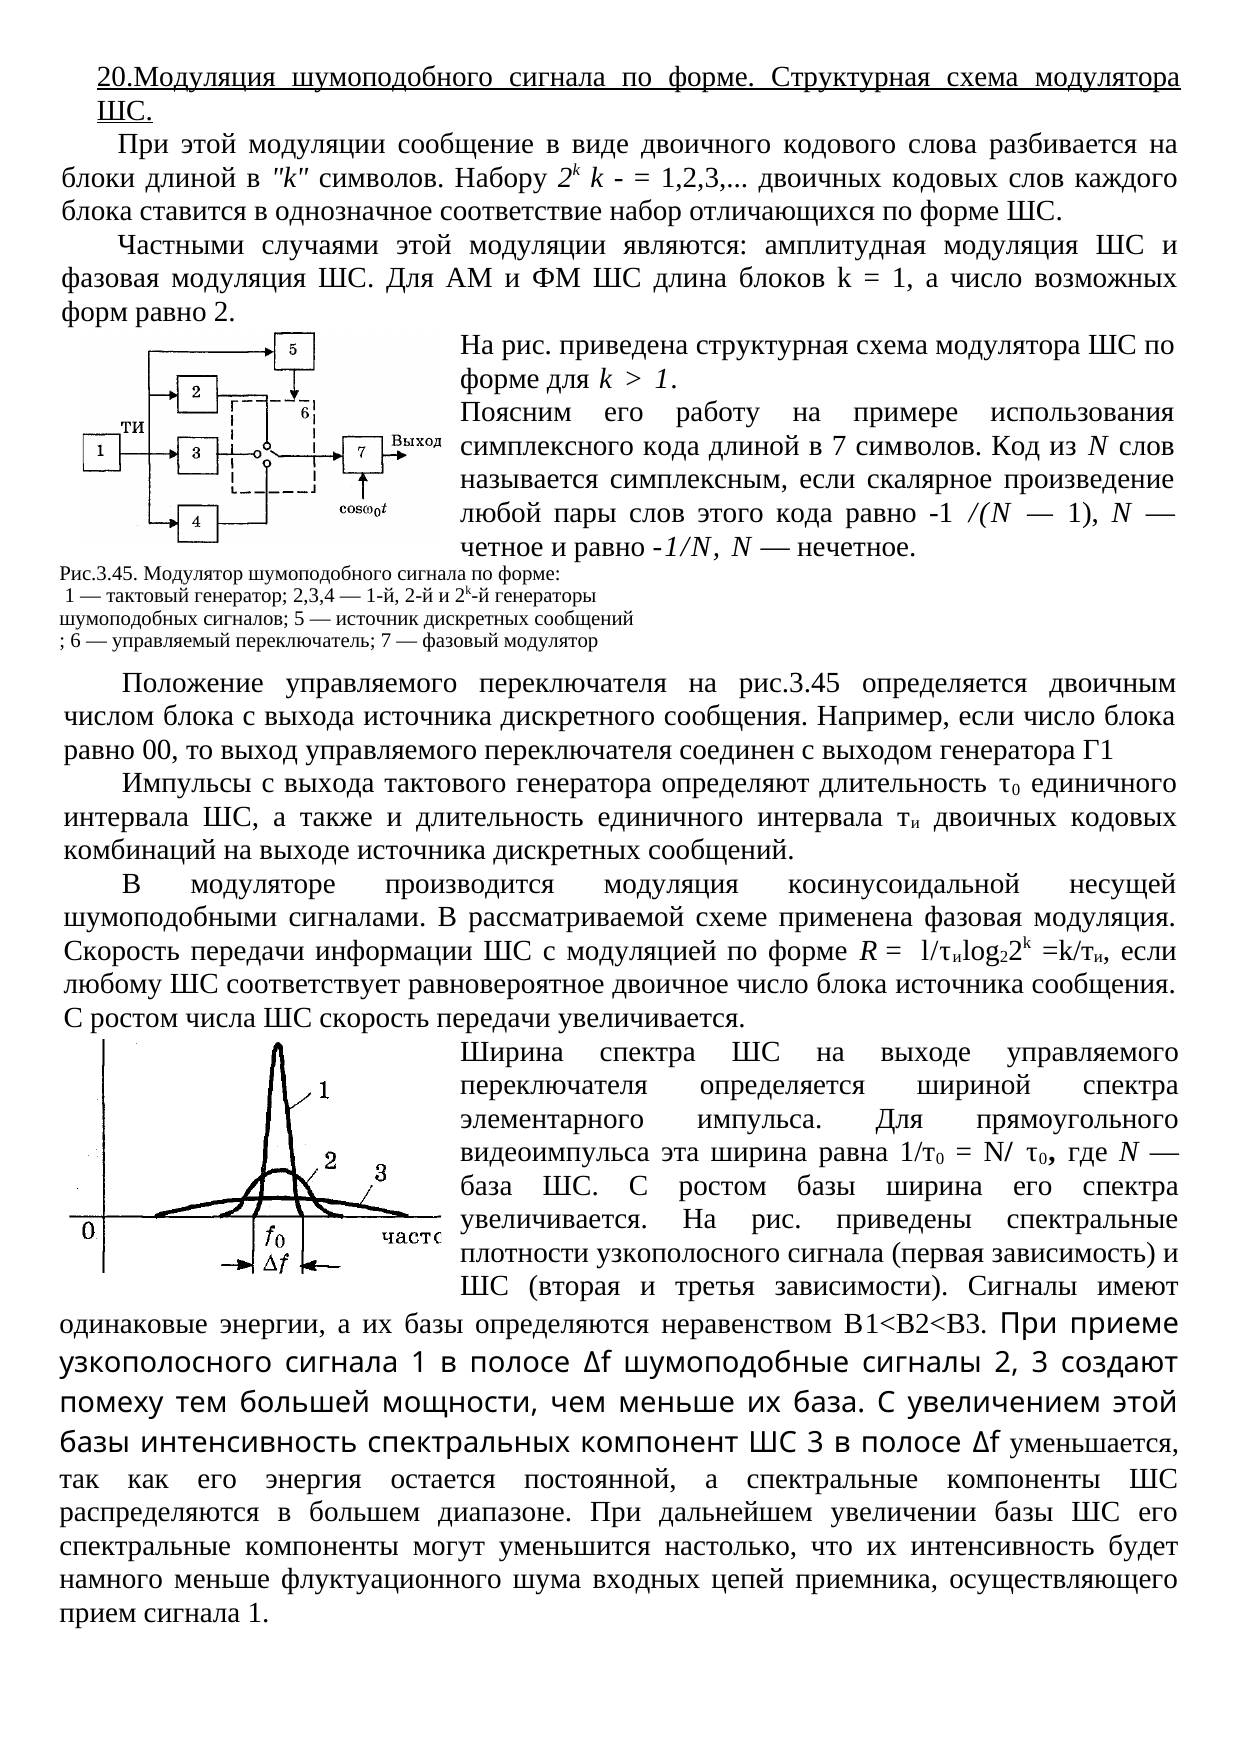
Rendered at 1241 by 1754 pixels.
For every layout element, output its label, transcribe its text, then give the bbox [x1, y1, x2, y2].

text В модуляторе производится модуляция косинусоидальной несущей шумоподобными сигналами. В рассматриваемой схеме применена фазовая модуляция. Скорость передачи информации ШС с модуляцией по форме R= l/τиlog22k =k/ти, если любому ШС соответствует равновероятное двоичное число блока источника сообщения. С ростом числа ШС скорость передачи увеличивается. [63, 866, 1177, 1034]
text 20.Модуляция шумоподобного сигнала по форме. Структурная схема модулятора ШС. [97, 59, 1181, 88]
text Импульсы с выхода тактового генератора определяют длительность τ0 единичного интервала ШС, а также и длительность единичного интервала ти двоичных кодовых комбинаций на выходе источника дискретных сообщений. [63, 765, 1177, 866]
text Рис.3.45. Модулятор шумоподобного сигнала по форме: [59, 562, 1181, 585]
text 1 — тактовый генератор; 2,3,4 — 1-й, 2-й и 2k-й генераторы [59, 585, 1181, 607]
picture [82, 332, 442, 543]
text 20.Модуляция шумоподобного сигнала по форме. Структурная схема модулятора ШС. [97, 90, 1181, 126]
text Положение управляемого переключателя на рис.3.45 определяется двоичным числом блока с выхода источника дискретного сообщения. Например, если число блока равно 00, то выход управляемого переключателя соединен с выходом генератора Г1 [63, 665, 1177, 765]
picture [69, 1039, 442, 1274]
text шумоподобных сигналов; 5 — источник дискретных сообщений [59, 607, 1181, 630]
text Частными случаями этой модуляции являются: амплитудная модуляция ШС и фазовая модуляция ШС. Для AM и ФМ ШС длина блоков k = 1, а число возможных форм равно 2. [61, 227, 1179, 327]
text Поясним его работу на примере использования симплексного кода длиной в 7 символов. Код из N слов называется симплексным, если скалярное произведение любой пары слов этого кода равно -1 /(N — 1), N — четное и равно -1/N, N — нечетное. [63, 394, 1175, 562]
text Ширина спектра ШС на выходе управляемого переключателя определяется шириной спектра элементарного импульса. Для прямоугольного видеоимпульса эта ширина равна 1/т0 = N/ τ0, где N — база ШС. С ростом базы ширина его спектра увеличивается. На рис. приведены спектральные плотности узкополосного сигнала (первая зависимость) и ШС (вторая и третья зависимости). Сигналы имеют одинаковые энергии, а их базы определяются неравенством В1<В2<B3. При приеме узкополосного сигнала 1 в полосе Δf шумоподобные сигналы 2, 3 создают помеху тем большей мощности, чем меньше их база. С увеличением этой базы интенсивность спектральных компонент ШС 3 в полосе Δf уменьшается, так как его энергия остается постоянной, а спектральные компоненты ШС распределяются в большем диапазоне. При дальнейшем увеличении базы ШС его спектральные компоненты могут уменьшится настолько, что их интенсивность будет намного меньше флуктуационного шума входных цепей приемника, осуществляющего прием сигнала 1. [59, 1034, 1179, 1628]
text При этой модуляции сообщение в виде двоичного кодового слова разбивается на блоки длиной в "k" символов. Набору 2k k - = 1,2,3,... двоичных кодовых слов каждого блока ставится в однозначное соответствие набор отличающихся по форме ШС. [61, 126, 1179, 227]
text На рис. приведена структурная схема модулятора ШС по форме для k > 1. [63, 327, 1175, 394]
text ; 6 — управляемый переключатель; 7 — фазовый модулятор [59, 630, 1181, 652]
